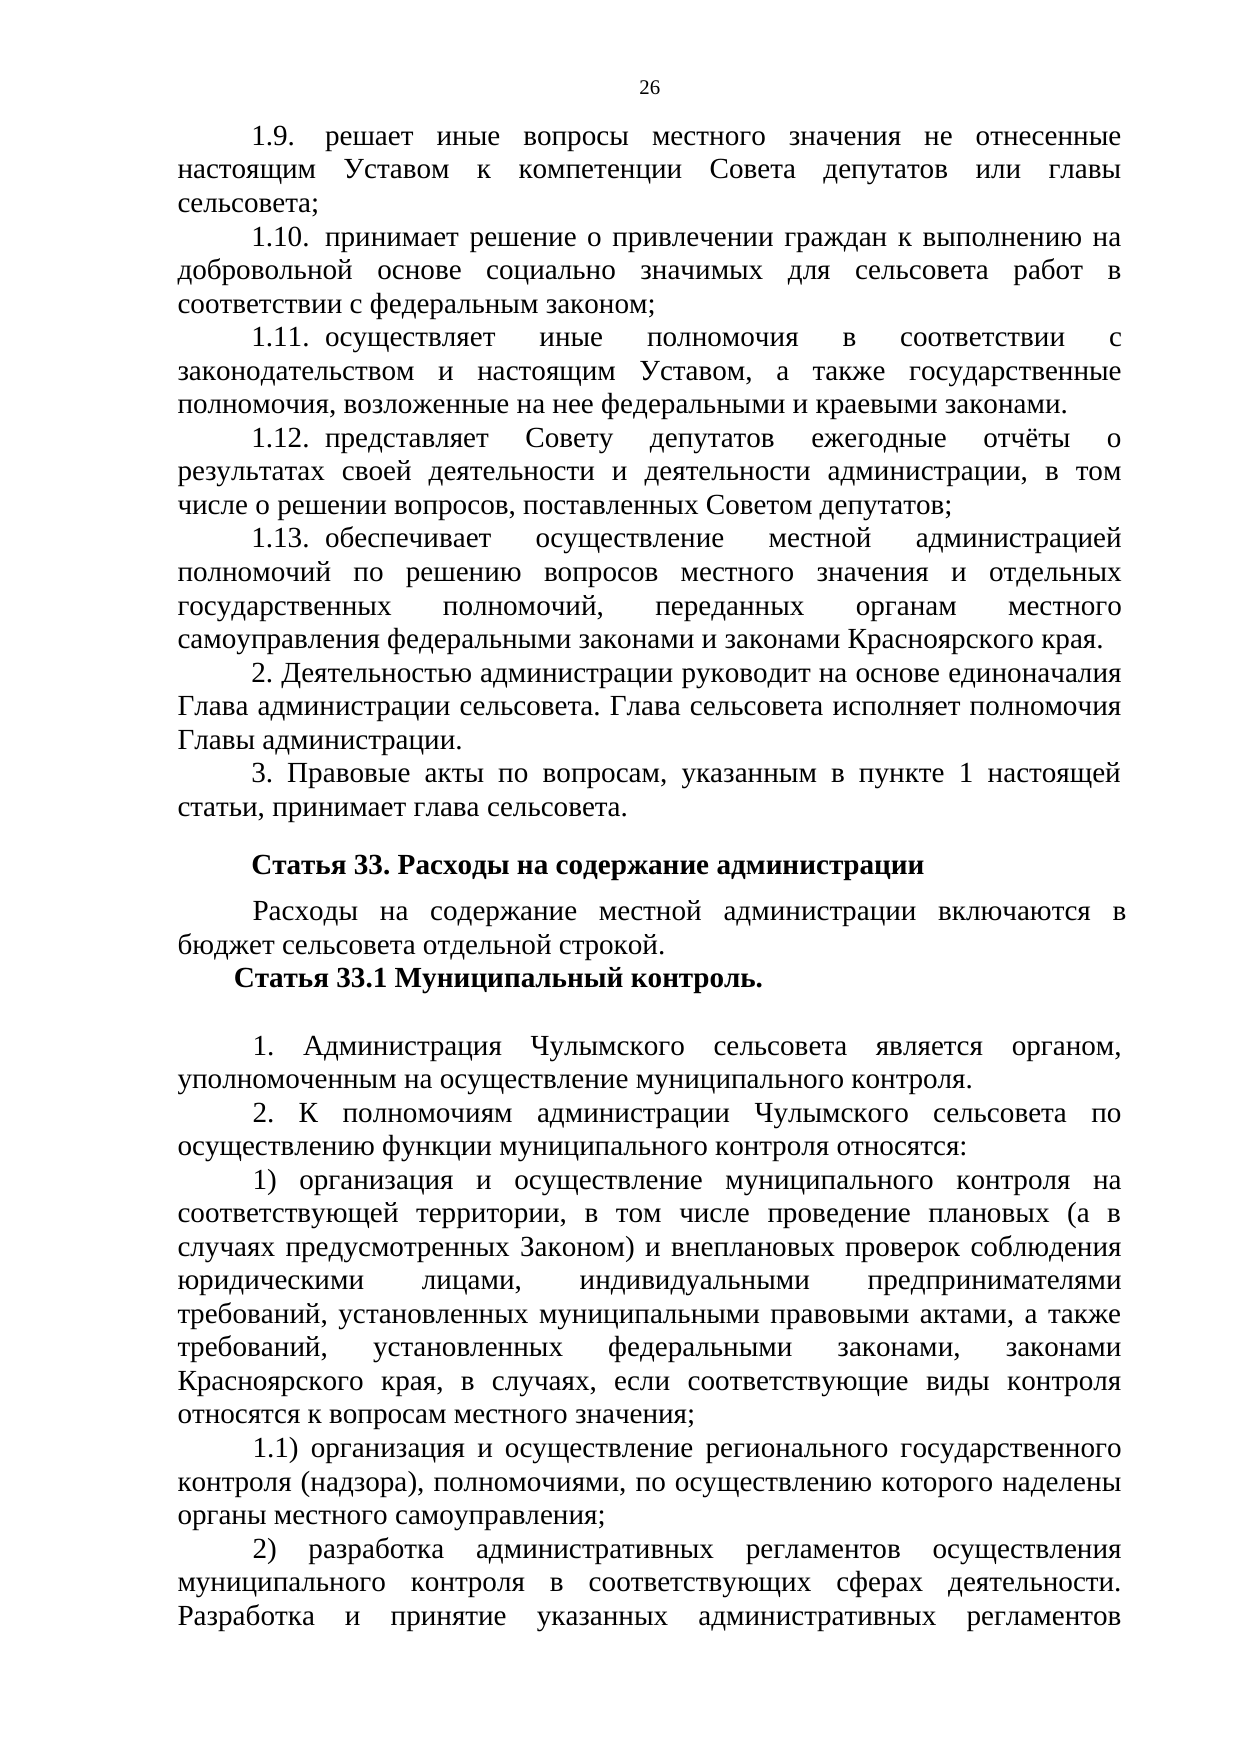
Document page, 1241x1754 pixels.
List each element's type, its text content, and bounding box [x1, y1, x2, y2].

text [177, 1531, 1122, 1631]
text Статья 33.1 Муниципальный контроль. [177, 961, 1122, 994]
text 3. Правовые акты по вопросам, указанным в пункте 1 настоящей статьи, принимает глава сельсовета. [177, 755, 1122, 822]
list решает иные вопросы местного значения не отнесенные настоящим Уставом к компетенции Совета депутатов или главы сельсовета; [177, 118, 1122, 219]
text 1. Администрация Чулымского сельсовета является органом, уполномоченным на осуществление муниципального контроля. [177, 1028, 1122, 1095]
text 2. К полномочиям администрации Чулымского сельсовета по осуществлению функции муниципального контроля относятся: [177, 1095, 1122, 1162]
text 1) организация и осуществление муниципального контроля на соответствующей территории, в том числе проведение плановых (а в случаях предусмотренных Законом) и внеплановых проверок соблюдения юридическими лицами, индивидуальными предпринимателями требований, установленных муниципальными правовыми актами, а также требований, установленных федеральными законами, законами Красноярского края, в случаях, если соответствующие виды контроля относятся к вопросам местного значения; [177, 1162, 1122, 1430]
text 1.1) организация и осуществление регионального государственного контроля (надзора), полномочиями, по осуществлению которого наделены органы местного самоуправления; [177, 1430, 1122, 1531]
list представляет Совету депутатов ежегодные отчёты о результатах своей деятельности и деятельности администрации, в том числе о решении вопросов, поставленных Советом депутатов; [177, 420, 1122, 521]
text 2. Деятельностью администрации руководит на основе единоначалия Глава администрации сельсовета. Глава сельсовета исполняет полномочия Главы администрации. [177, 655, 1122, 755]
text Статья 33. Расходы на содержание администрации [177, 847, 1122, 881]
list принимает решение о привлечении граждан к выполнению на добровольной основе социально значимых для сельсовета работ в соответствии с федеральным законом; [177, 219, 1122, 319]
list осуществляет иные полномочия в соответствии с законодательством и настоящим Уставом, а также государственные полномочия, возложенные на нее федеральными и краевыми законами. [177, 319, 1122, 420]
list обеспечивает осуществление местной администрацией полномочий по решению вопросов местного значения и отдельных государственных полномочий, переданных органам местного самоуправления федеральными законами и законами Красноярского края. [177, 521, 1122, 655]
text Расходы на содержание местной администрации включаются в бюджет сельсовета отдельной строкой. [177, 893, 1127, 961]
